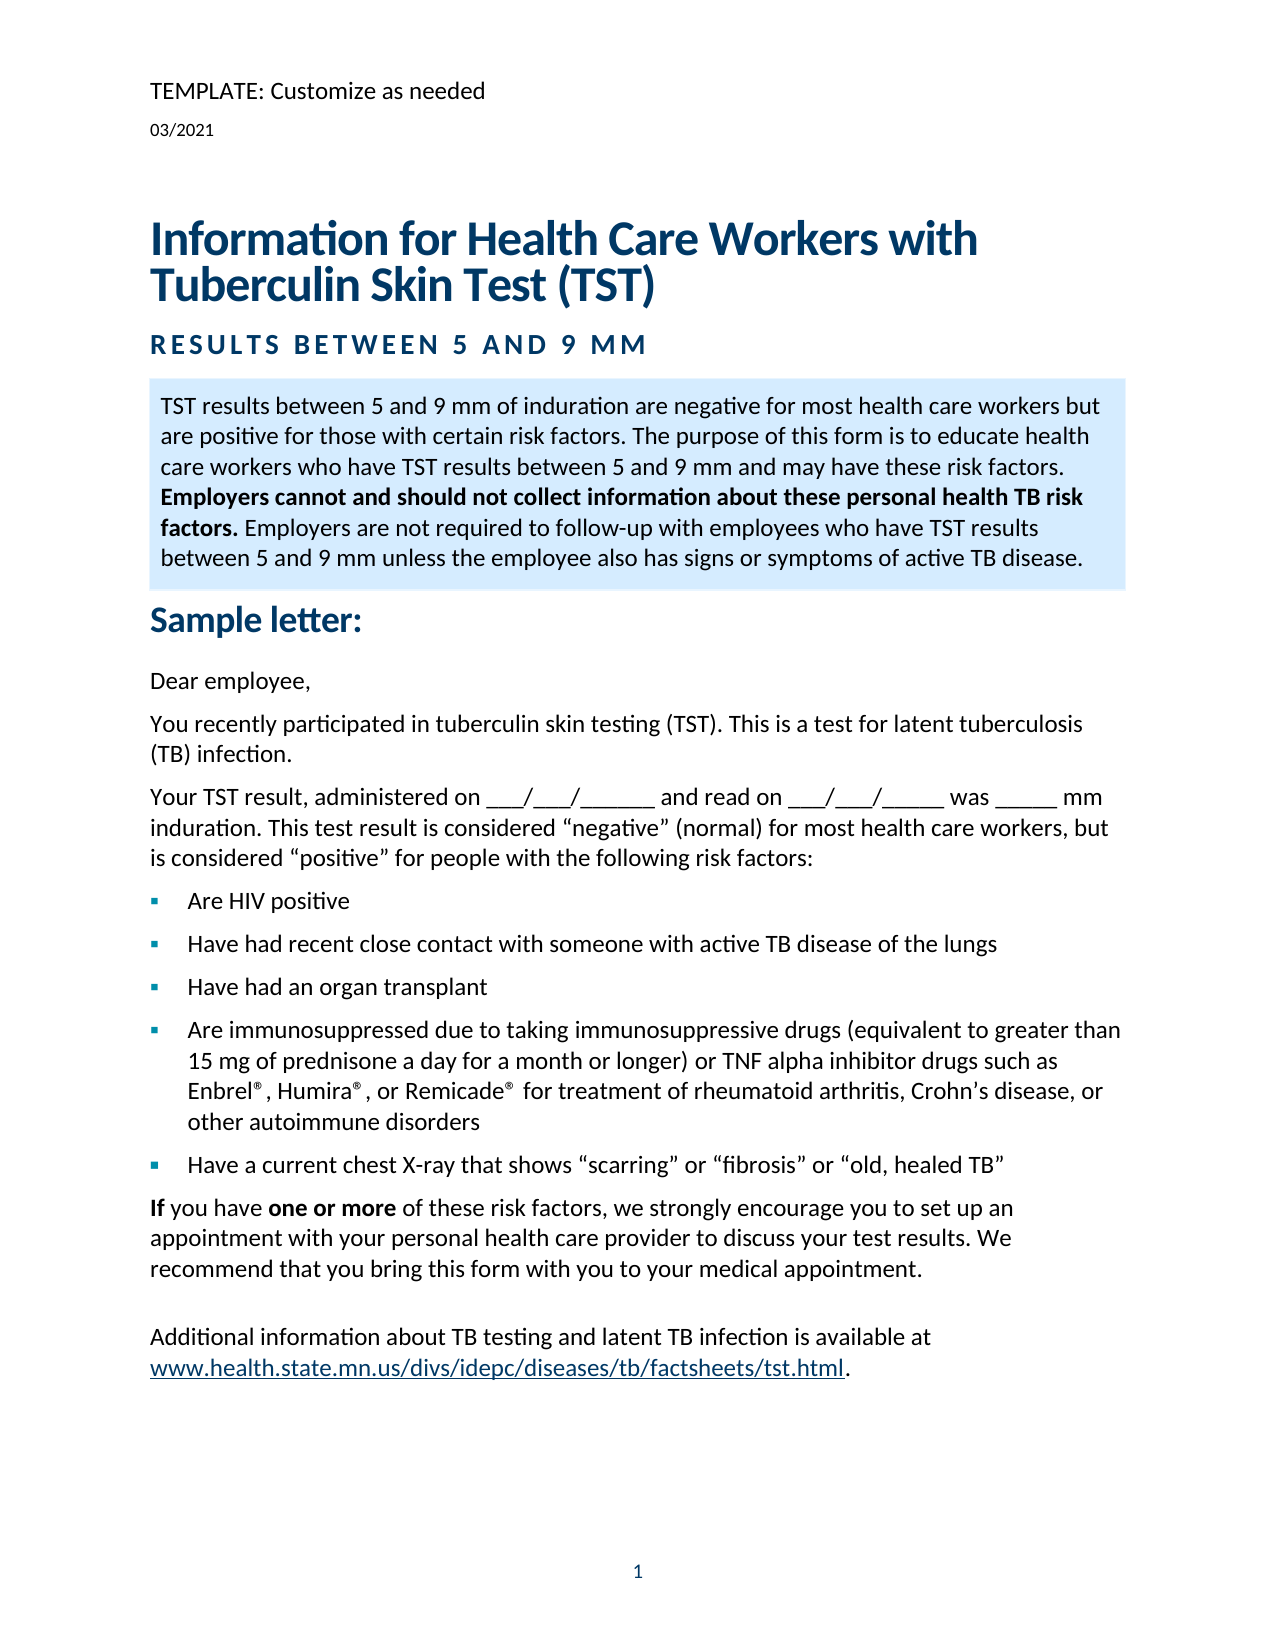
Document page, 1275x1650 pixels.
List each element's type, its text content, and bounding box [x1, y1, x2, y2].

text TEMPLATE: Customize as needed [150, 75, 1125, 106]
text You recently participated in tuberculin skin testing (TST). This is a test for latent tuberculosis (TB) infection. [150, 708, 1125, 769]
text 03/2021 [150, 118, 1125, 141]
text Additional information about TB testing and latent TB infection is available at www.health.state.mn.us/divs/idepc/diseases/tb/factsheets/tst.html. [150, 1321, 1125, 1382]
list Have had an organ transplant [150, 971, 1125, 1002]
list Are immunosuppressed due to taking immunosuppressive drugs (equivalent to greater than 15 mg of prednisone a day for a month or longer) or TNF alpha inhibitor drugs such as Enbrel®, Humira®, or Remicade® for treatment of rheumatoid arthritis, Crohn’s disease, or other autoimmune disorders [150, 1014, 1125, 1137]
subtitle Results between 5 and 9 mm [150, 326, 1125, 362]
list Have had recent close contact with someone with active TB disease of the lungs [150, 928, 1125, 959]
subtitle Sample letter: [150, 603, 1125, 640]
text Your TST result, administered on ___/___/______ and read on ___/___/_____ was _____ mm induration. This test result is considered “negative” (normal) for most health care workers, but is considered “positive” for people with the following risk factors: [150, 781, 1125, 873]
text If you have one or more of these risk factors, we strongly encourage you to set up an appointment with your personal health care provider to discuss your test results. We recommend that you bring this form with you to your medical appointment. [150, 1192, 1125, 1284]
list Are HIV positive [150, 885, 1125, 916]
subtitle Information for Health Care Workers with Tuberculin Skin Test (TST) [150, 216, 1125, 313]
text Dear employee, [150, 665, 1125, 695]
text TST results between 5 and 9 mm of induration are negative for most health care workers but are positive for those with certain risk factors. The purpose of this form is to educate health care workers who have TST results between 5 and 9 mm and may have these risk factors. Employers cannot and should not collect information about these personal health TB risk factors. Employers are not required to follow-up with employees who have TST results between 5 and 9 mm unless the employee also has signs or symptoms of active TB disease. [150, 379, 1125, 589]
list Have a current chest X-ray that shows “scarring” or “fibrosis” or “old, healed TB” [150, 1149, 1125, 1179]
